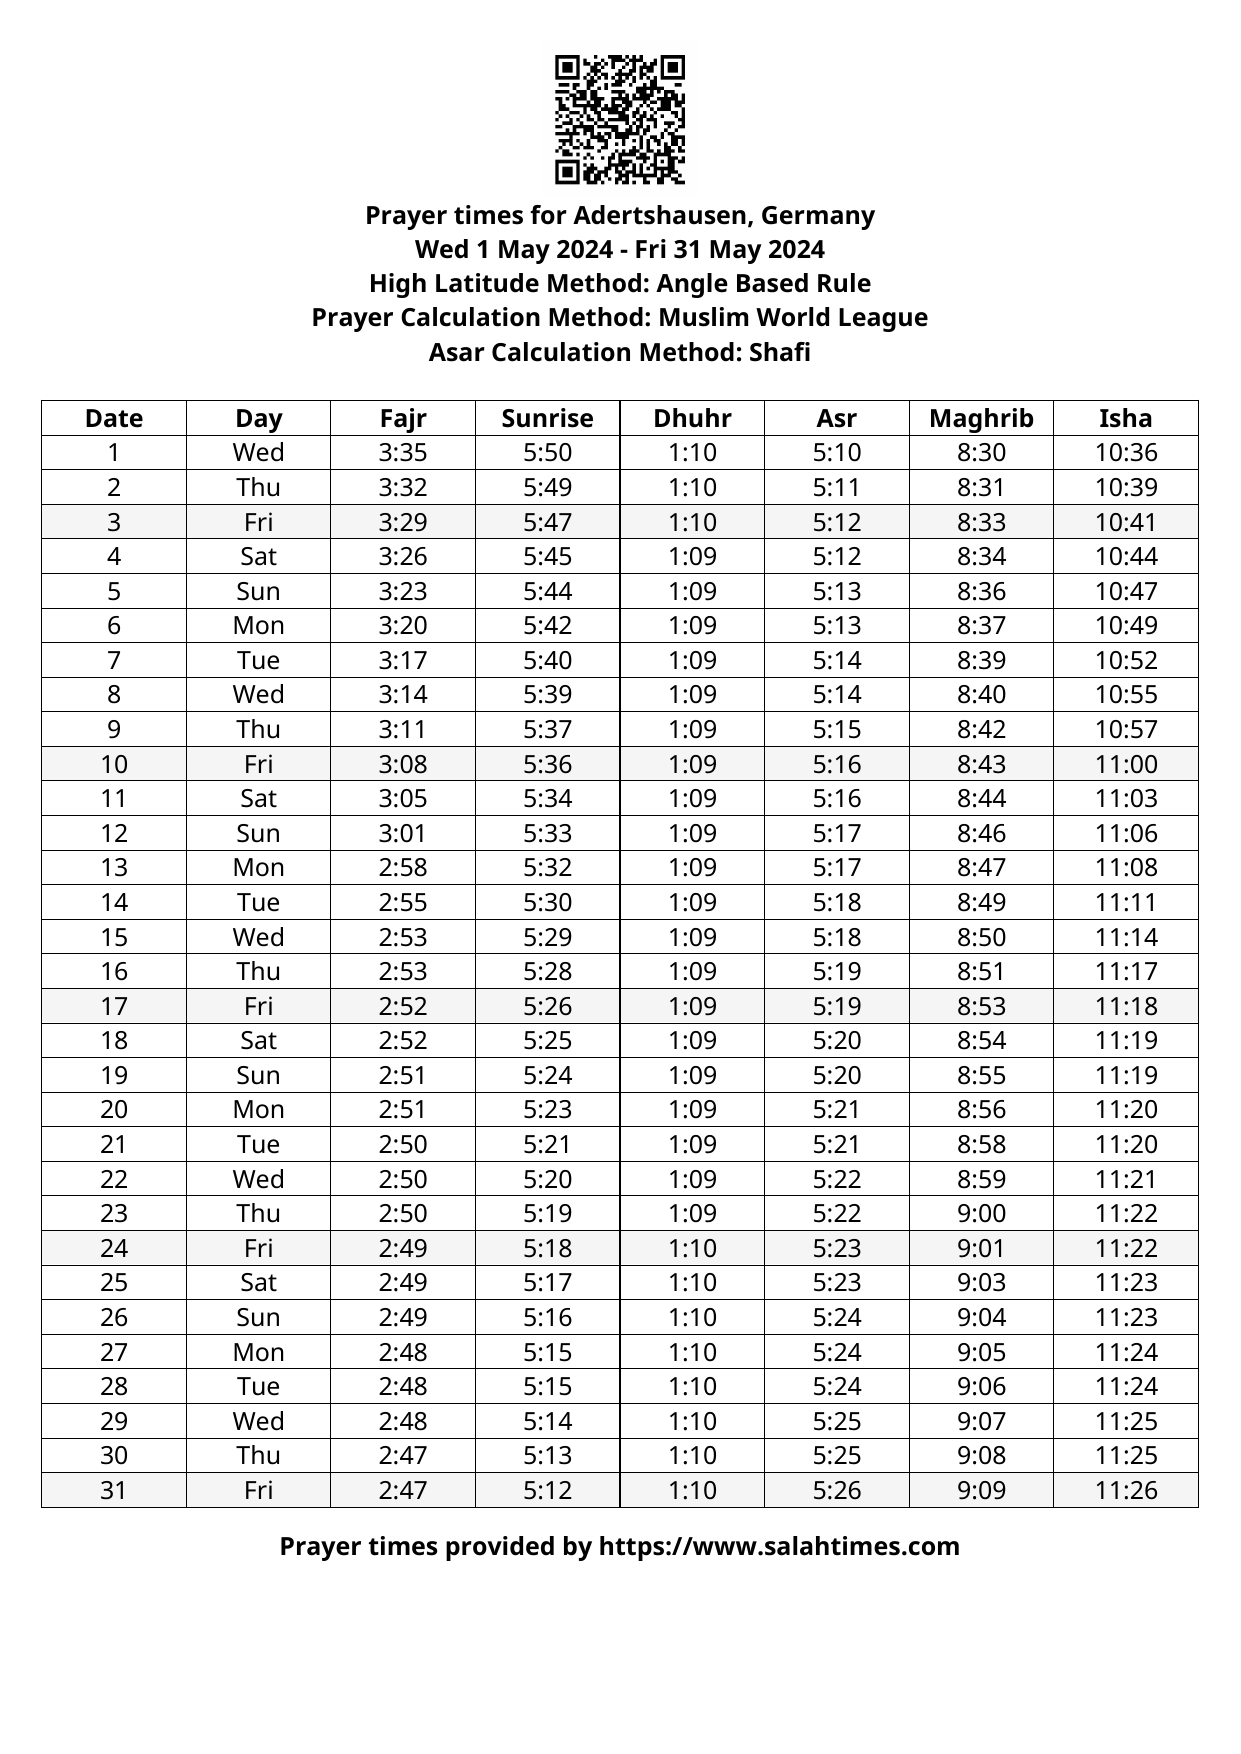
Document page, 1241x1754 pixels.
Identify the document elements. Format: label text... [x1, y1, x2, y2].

table_cell 8:47 [910, 851, 1053, 884]
text Wed 1 May 2024 - Fri 31 May 2024 [42, 232, 1198, 266]
table_cell 3:26 [331, 539, 475, 573]
table_cell 8:36 [910, 574, 1053, 607]
table_cell 3:14 [331, 678, 475, 711]
table_cell 5:23 [765, 1266, 909, 1299]
table_cell 5:24 [765, 1335, 909, 1368]
table_cell 2:50 [331, 1127, 475, 1161]
table_cell 5:15 [765, 712, 909, 746]
table_cell 6 [42, 609, 186, 642]
table_cell 5:19 [765, 954, 909, 988]
table_cell 10:41 [1054, 505, 1198, 538]
table_cell 19 [42, 1058, 186, 1092]
table_cell 1:10 [621, 1266, 764, 1299]
table_cell 5:13 [765, 609, 909, 642]
table_cell 8:34 [910, 539, 1053, 573]
table_cell 1:09 [621, 920, 764, 953]
table_cell 2:49 [331, 1300, 475, 1334]
table_cell 11:24 [1054, 1335, 1198, 1368]
table_cell 5:50 [476, 436, 619, 469]
table_cell 10:55 [1054, 678, 1198, 711]
table_cell Tue [187, 1369, 330, 1403]
table_cell 5:29 [476, 920, 619, 953]
table_cell 8:49 [910, 885, 1053, 919]
table_cell 11:21 [1054, 1162, 1198, 1195]
table_cell 5:25 [765, 1439, 909, 1472]
table_cell 5:11 [765, 470, 909, 504]
table_cell 1:09 [621, 851, 764, 884]
table_cell 1 [42, 436, 186, 469]
table_cell Sat [187, 781, 330, 815]
table_cell 8:46 [910, 816, 1053, 849]
table_cell 1:09 [621, 609, 764, 642]
table_cell Thu [187, 1439, 330, 1472]
table_cell 18 [42, 1024, 186, 1057]
table_cell 2:51 [331, 1058, 475, 1092]
table_cell 11:23 [1054, 1300, 1198, 1334]
table_cell 29 [42, 1404, 186, 1437]
table_cell 5:23 [765, 1231, 909, 1264]
table_cell 5:49 [476, 470, 619, 504]
table_cell 3:35 [331, 436, 475, 469]
table_cell 5:22 [765, 1162, 909, 1195]
table_cell 1:09 [621, 539, 764, 573]
table_cell 1:09 [621, 885, 764, 919]
table_cell 5:45 [476, 539, 619, 573]
table_cell 1:10 [621, 1335, 764, 1368]
table_cell 10:47 [1054, 574, 1198, 607]
table_cell 11:00 [1054, 747, 1198, 780]
table_cell Mon [187, 1335, 330, 1368]
table_cell 1:10 [621, 1231, 764, 1264]
table_cell 8:51 [910, 954, 1053, 988]
table_cell 11:22 [1054, 1196, 1198, 1230]
table_cell 5:12 [765, 505, 909, 538]
table_cell 9:09 [910, 1473, 1053, 1507]
table_cell 9:04 [910, 1300, 1053, 1334]
table_cell 5:16 [765, 781, 909, 815]
table_cell 5:25 [476, 1024, 619, 1057]
table_cell 1:09 [621, 989, 764, 1022]
table_cell 5:20 [476, 1162, 619, 1195]
table_cell 3:29 [331, 505, 475, 538]
table_cell 5:19 [476, 1196, 619, 1230]
table_cell 2:52 [331, 1024, 475, 1057]
table_cell 1:10 [621, 1404, 764, 1437]
table_cell 2:50 [331, 1196, 475, 1230]
table_header Date [42, 401, 186, 434]
table_cell 9:01 [910, 1231, 1053, 1264]
table_cell 8:43 [910, 747, 1053, 780]
table_cell 25 [42, 1266, 186, 1299]
table_cell 1:09 [621, 954, 764, 988]
table_cell 3:32 [331, 470, 475, 504]
table_cell 9:08 [910, 1439, 1053, 1472]
table_cell 1:10 [621, 470, 764, 504]
table_cell Sun [187, 1300, 330, 1334]
table_cell 8:55 [910, 1058, 1053, 1092]
table_cell 5:39 [476, 678, 619, 711]
table_cell 5:26 [476, 989, 619, 1022]
table_cell 5:14 [765, 678, 909, 711]
table_cell Wed [187, 1162, 330, 1195]
table_cell 2:52 [331, 989, 475, 1022]
table_cell 1:10 [621, 1473, 764, 1507]
table_cell 8:33 [910, 505, 1053, 538]
table_cell 10:39 [1054, 470, 1198, 504]
table_cell 14 [42, 885, 186, 919]
table_cell 5:32 [476, 851, 619, 884]
table_cell 2:47 [331, 1473, 475, 1507]
table_cell 28 [42, 1369, 186, 1403]
table_cell 5:42 [476, 609, 619, 642]
table_cell 12 [42, 816, 186, 849]
table_cell Sun [187, 816, 330, 849]
table_cell Sun [187, 574, 330, 607]
table_cell Thu [187, 954, 330, 988]
table_cell 8:40 [910, 678, 1053, 711]
text Prayer Calculation Method: Muslim World League [42, 300, 1198, 334]
table_cell 9:00 [910, 1196, 1053, 1230]
table_cell 5:25 [765, 1404, 909, 1437]
table_cell 8:50 [910, 920, 1053, 953]
table_cell 1:09 [621, 574, 764, 607]
table_cell 11:25 [1054, 1439, 1198, 1472]
table_cell 27 [42, 1335, 186, 1368]
table_cell 5:17 [765, 816, 909, 849]
table_cell 11:22 [1054, 1231, 1198, 1264]
table_cell 5:18 [765, 885, 909, 919]
table_cell 5:33 [476, 816, 619, 849]
table_cell 3:08 [331, 747, 475, 780]
table_cell 1:09 [621, 1024, 764, 1057]
table_cell 5:21 [765, 1093, 909, 1126]
table_cell 5:18 [765, 920, 909, 953]
table_cell 9:07 [910, 1404, 1053, 1437]
table_cell 26 [42, 1300, 186, 1334]
table_cell 2:48 [331, 1369, 475, 1403]
table_cell 1:10 [621, 436, 764, 469]
table_cell 11:23 [1054, 1266, 1198, 1299]
table_cell 9:03 [910, 1266, 1053, 1299]
table_cell Wed [187, 1404, 330, 1437]
table_cell 5:44 [476, 574, 619, 607]
table_header Dhuhr [621, 401, 764, 434]
table_cell 11:18 [1054, 989, 1198, 1022]
table_header Asr [765, 401, 909, 434]
text Prayer times provided by https://www.salahtimes.com [42, 1528, 1198, 1563]
table_cell 1:10 [621, 505, 764, 538]
table_cell 5:47 [476, 505, 619, 538]
table_cell 10:52 [1054, 643, 1198, 677]
table_cell 5:26 [765, 1473, 909, 1507]
table_cell 5:17 [476, 1266, 619, 1299]
table_cell 1:10 [621, 1300, 764, 1334]
table_cell 5:21 [765, 1127, 909, 1161]
text Prayer times for Adertshausen, Germany [42, 198, 1198, 232]
table_cell Fri [187, 505, 330, 538]
text Asar Calculation Method: Shafi [42, 334, 1198, 368]
table_cell 21 [42, 1127, 186, 1161]
table_cell 3:11 [331, 712, 475, 746]
table_cell Wed [187, 436, 330, 469]
table_cell 10:44 [1054, 539, 1198, 573]
table_cell 1:10 [621, 1439, 764, 1472]
table_cell 2:47 [331, 1439, 475, 1472]
table_cell 5:12 [765, 539, 909, 573]
table_cell 5:14 [476, 1404, 619, 1437]
table_cell 5:15 [476, 1335, 619, 1368]
table_cell 8:58 [910, 1127, 1053, 1161]
table_cell 5:12 [476, 1473, 619, 1507]
table_cell 5:22 [765, 1196, 909, 1230]
table_cell 5:19 [765, 989, 909, 1022]
table_cell 10:49 [1054, 609, 1198, 642]
table_cell 8 [42, 678, 186, 711]
table_cell 8:42 [910, 712, 1053, 746]
table_cell 5:36 [476, 747, 619, 780]
table_cell 3:23 [331, 574, 475, 607]
table_cell 2:51 [331, 1093, 475, 1126]
table_cell Tue [187, 885, 330, 919]
table_cell 1:09 [621, 643, 764, 677]
table_cell Wed [187, 920, 330, 953]
table_cell 10:57 [1054, 712, 1198, 746]
table_cell 5:30 [476, 885, 619, 919]
table_cell 5:13 [476, 1439, 619, 1472]
table_cell 2:49 [331, 1231, 475, 1264]
table_cell 11:20 [1054, 1093, 1198, 1126]
table_cell 23 [42, 1196, 186, 1230]
table_cell 11:19 [1054, 1058, 1198, 1092]
table_cell 5 [42, 574, 186, 607]
table_cell Mon [187, 609, 330, 642]
table_cell 11:19 [1054, 1024, 1198, 1057]
table_cell 17 [42, 989, 186, 1022]
table_cell 5:20 [765, 1058, 909, 1092]
table_cell 2:50 [331, 1162, 475, 1195]
table_cell 3:20 [331, 609, 475, 642]
table_cell 1:09 [621, 1127, 764, 1161]
table_cell 3 [42, 505, 186, 538]
table_cell Sun [187, 1058, 330, 1092]
table_cell 16 [42, 954, 186, 988]
table_cell Mon [187, 1093, 330, 1126]
table_cell Sat [187, 1024, 330, 1057]
table_cell 2:48 [331, 1335, 475, 1368]
table_cell 31 [42, 1473, 186, 1507]
table_cell 5:16 [765, 747, 909, 780]
table_cell Mon [187, 851, 330, 884]
table_header Fajr [331, 401, 475, 434]
table_cell 9:05 [910, 1335, 1053, 1368]
table_cell 2:58 [331, 851, 475, 884]
table_cell 2:55 [331, 885, 475, 919]
table_cell Thu [187, 470, 330, 504]
table_cell 8:53 [910, 989, 1053, 1022]
table_cell 15 [42, 920, 186, 953]
table_cell 5:21 [476, 1127, 619, 1161]
table_cell 5:16 [476, 1300, 619, 1334]
table_cell 5:24 [476, 1058, 619, 1092]
table_cell 5:23 [476, 1093, 619, 1126]
table_cell Tue [187, 643, 330, 677]
table_cell 5:10 [765, 436, 909, 469]
table_cell Wed [187, 678, 330, 711]
table_header Isha [1054, 401, 1198, 434]
table_cell 8:30 [910, 436, 1053, 469]
table_cell 4 [42, 539, 186, 573]
table_header Sunrise [476, 401, 619, 434]
table_cell 2 [42, 470, 186, 504]
table_cell 1:09 [621, 816, 764, 849]
table_cell 24 [42, 1231, 186, 1264]
table_cell 11:11 [1054, 885, 1198, 919]
table_cell 5:37 [476, 712, 619, 746]
table_cell Fri [187, 989, 330, 1022]
table_cell 20 [42, 1093, 186, 1126]
table_cell 13 [42, 851, 186, 884]
table_cell 7 [42, 643, 186, 677]
table_cell 5:28 [476, 954, 619, 988]
table_cell 8:39 [910, 643, 1053, 677]
table_cell 2:48 [331, 1404, 475, 1437]
table_cell Fri [187, 1231, 330, 1264]
table_cell 2:53 [331, 954, 475, 988]
table_cell 5:34 [476, 781, 619, 815]
table_cell 11:06 [1054, 816, 1198, 849]
table_cell 1:10 [621, 1369, 764, 1403]
table_cell 3:17 [331, 643, 475, 677]
table_cell 11:26 [1054, 1473, 1198, 1507]
table_cell 5:40 [476, 643, 619, 677]
table_cell 5:18 [476, 1231, 619, 1264]
table_cell 1:09 [621, 712, 764, 746]
table_cell Sat [187, 1266, 330, 1299]
table_cell 5:13 [765, 574, 909, 607]
table_cell 9 [42, 712, 186, 746]
table_cell 5:17 [765, 851, 909, 884]
table_cell 8:56 [910, 1093, 1053, 1126]
table_cell 1:09 [621, 678, 764, 711]
table_cell 11:25 [1054, 1404, 1198, 1437]
table_cell 1:09 [621, 1196, 764, 1230]
table_cell 10 [42, 747, 186, 780]
table_cell 11:20 [1054, 1127, 1198, 1161]
table_cell 1:09 [621, 781, 764, 815]
table_cell 5:24 [765, 1369, 909, 1403]
table_cell Sat [187, 539, 330, 573]
table_cell 5:20 [765, 1024, 909, 1057]
table_cell 10:36 [1054, 436, 1198, 469]
text High Latitude Method: Angle Based Rule [42, 266, 1198, 300]
table_cell 22 [42, 1162, 186, 1195]
table_cell 11:03 [1054, 781, 1198, 815]
table_cell Tue [187, 1127, 330, 1161]
table_cell 8:54 [910, 1024, 1053, 1057]
table_cell 8:37 [910, 609, 1053, 642]
table_cell 5:15 [476, 1369, 619, 1403]
table_cell 5:14 [765, 643, 909, 677]
table_cell 11 [42, 781, 186, 815]
table_cell 1:09 [621, 1162, 764, 1195]
table_header Day [187, 401, 330, 434]
table_cell 3:01 [331, 816, 475, 849]
table_cell 1:09 [621, 747, 764, 780]
table_cell 2:53 [331, 920, 475, 953]
table_cell Thu [187, 1196, 330, 1230]
table_cell 1:09 [621, 1093, 764, 1126]
table_cell 9:06 [910, 1369, 1053, 1403]
table_cell Fri [187, 747, 330, 780]
table_cell Fri [187, 1473, 330, 1507]
table_cell 5:24 [765, 1300, 909, 1334]
table_header Maghrib [910, 401, 1053, 434]
table_cell 8:44 [910, 781, 1053, 815]
table_cell 11:24 [1054, 1369, 1198, 1403]
table_cell 3:05 [331, 781, 475, 815]
table_cell 11:08 [1054, 851, 1198, 884]
table_cell 30 [42, 1439, 186, 1472]
picture [542, 41, 699, 198]
table_cell 1:09 [621, 1058, 764, 1092]
table_cell Thu [187, 712, 330, 746]
table_cell 11:17 [1054, 954, 1198, 988]
table_cell 8:59 [910, 1162, 1053, 1195]
table_cell 2:49 [331, 1266, 475, 1299]
table_cell 11:14 [1054, 920, 1198, 953]
table_cell 8:31 [910, 470, 1053, 504]
